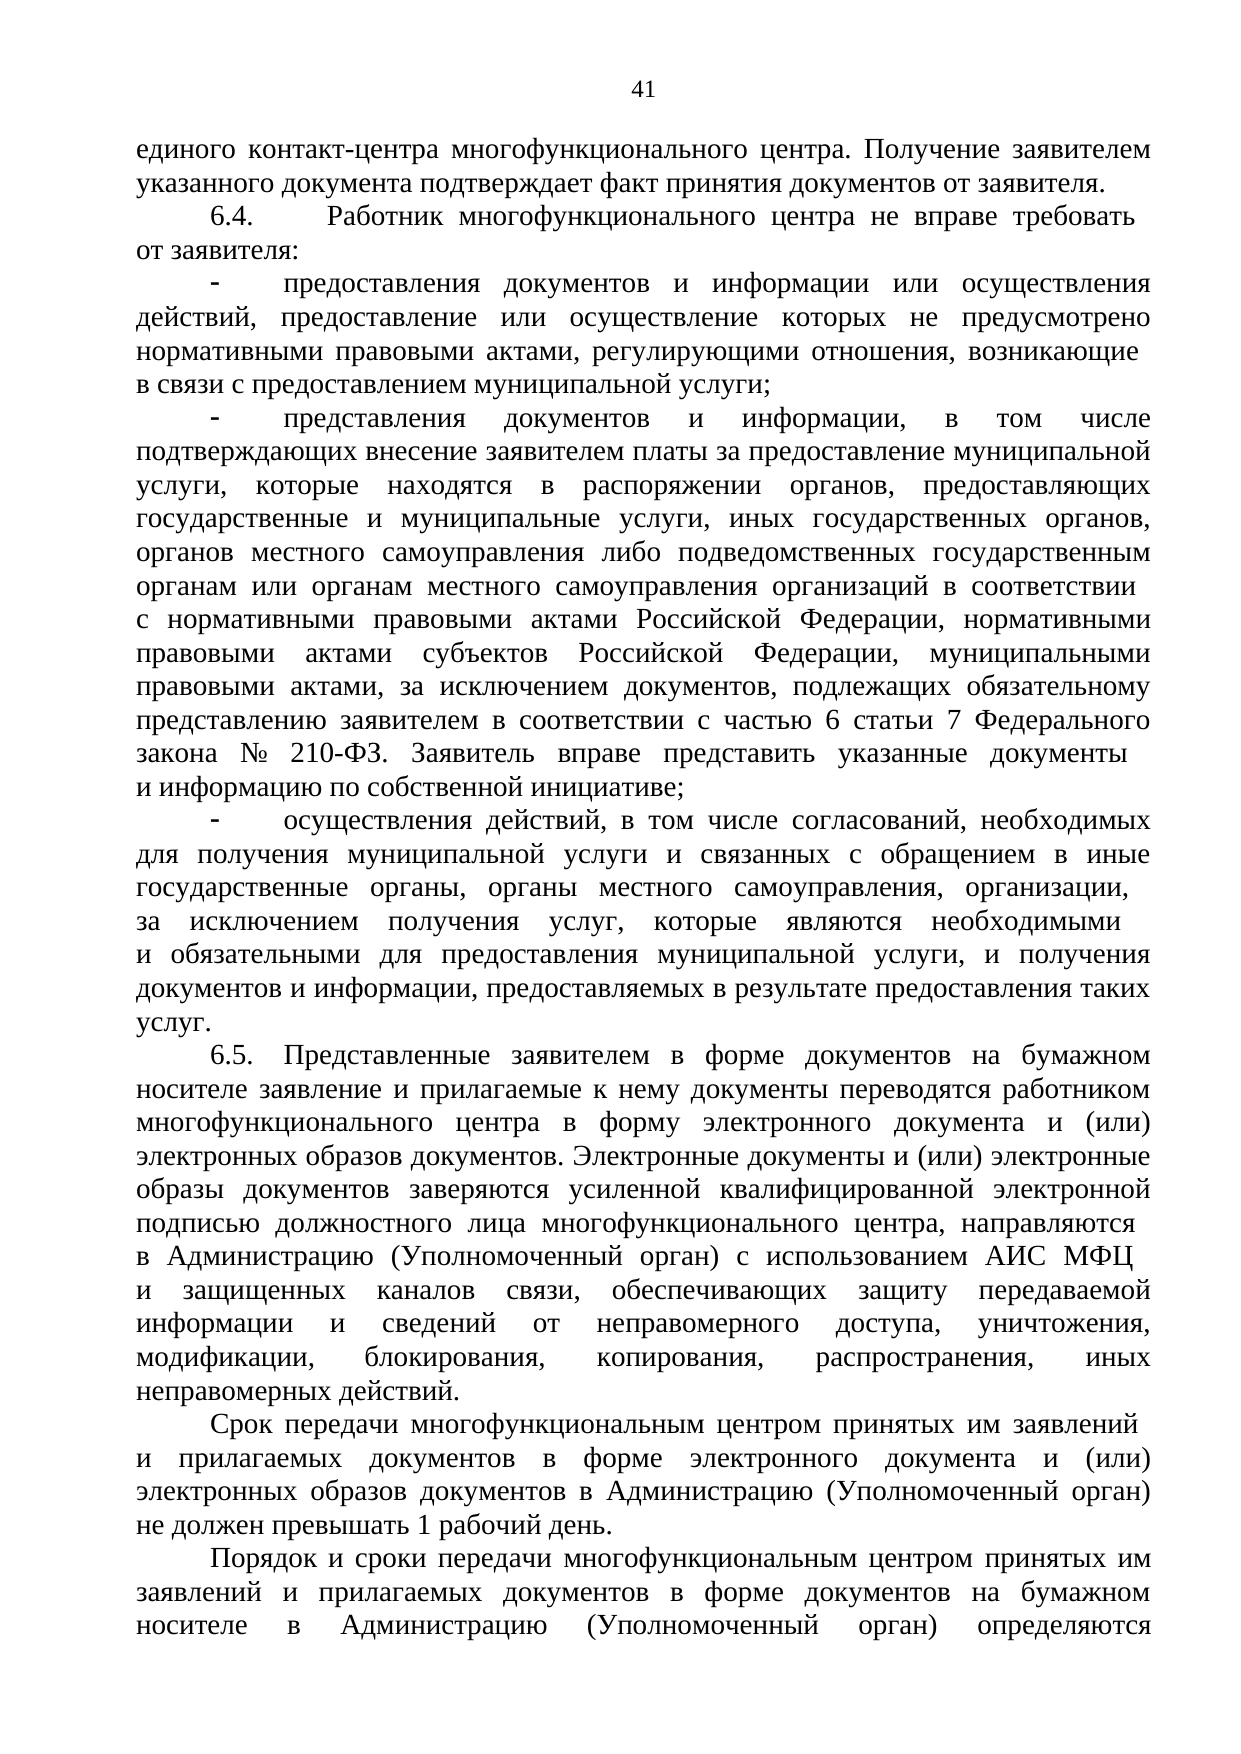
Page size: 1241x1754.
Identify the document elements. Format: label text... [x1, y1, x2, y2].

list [136, 131, 1152, 198]
list Представленные заявителем в форме документов на бумажном носителе заявление и прилагаемые к нему документы переводятся работником многофункционального центра в форму электронного документа и (или) электронных образов документов. Электронные документы и (или) электронные образы документов заверяются усиленной квалифицированной электронной подписью должностного лица многофункционального центра, направляются в Администрацию (Уполномоченный орган) с использованием АИС МФЦ и защищенных каналов связи, обеспечивающих защиту передаваемой информации и сведений от неправомерного доступа, уничтожения, модификации, блокирования, копирования, распространения, иных неправомерных действий. [136, 1037, 1152, 1406]
text Срок передачи многофункциональным центром принятых им заявлений и прилагаемых документов в форме электронного документа и (или) электронных образов документов в Администрацию (Уполномоченный орган) не должен превышать 1 рабочий день. [136, 1406, 1152, 1540]
list осуществления действий, в том числе согласований, необходимых для получения муниципальной услуги и связанных с обращением в иные государственные органы, органы местного самоуправления, организации, за исключением получения услуг, которые являются необходимыми и обязательными для предоставления муниципальной услуги, и получения документов и информации, предоставляемых в результате предоставления таких услуг. [136, 802, 1152, 1037]
list представления документов и информации, в том числе подтверждающих внесение заявителем платы за предоставление муниципальной услуги, которые находятся в распоряжении органов, предоставляющих государственные и муниципальные услуги, иных государственных органов, органов местного самоуправления либо подведомственных государственным органам или органам местного самоуправления организаций в соответствии с нормативными правовыми актами Российской Федерации, нормативными правовыми актами субъектов Российской Федерации, муниципальными правовыми актами, за исключением документов, подлежащих обязательному представлению заявителем в соответствии с частью 6 статьи 7 Федерального закона № 210-ФЗ. Заявитель вправе представить указанные документы и информацию по собственной инициативе; [136, 400, 1152, 802]
list Работник многофункционального центра не вправе требовать от заявителя: [136, 198, 1152, 266]
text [136, 1540, 1152, 1641]
list предоставления документов и информации или осуществления действий, предоставление или осуществление которых не предусмотрено нормативными правовыми актами, регулирующими отношения, возникающие в связи с предоставлением муниципальной услуги; [136, 266, 1152, 400]
